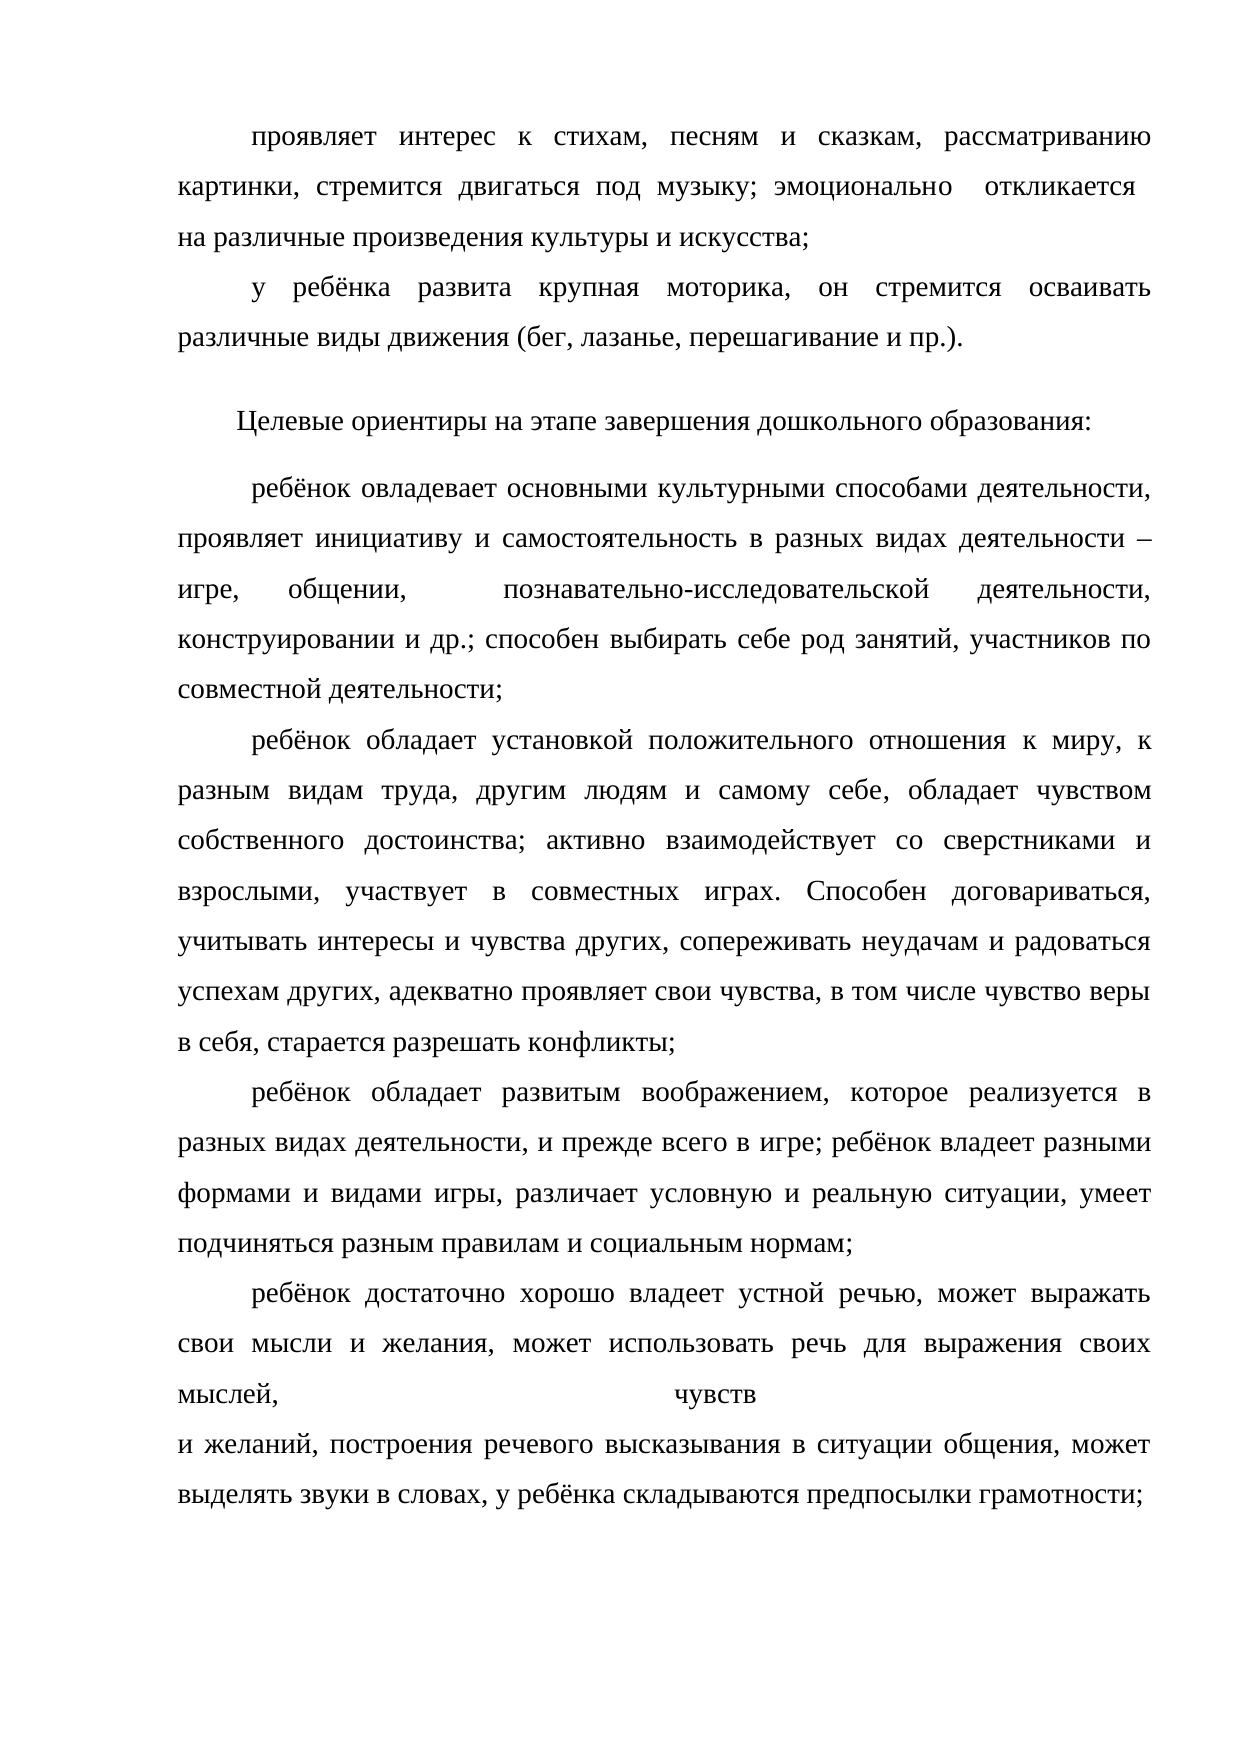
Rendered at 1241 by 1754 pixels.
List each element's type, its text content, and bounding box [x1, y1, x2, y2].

text ребёнок достаточно хорошо владеет устной речью, может выражать свои мысли и желания, может использовать речь для выражения своих мыслей, чувств и желаний, построения речевого высказывания в ситуации общения, может выделять звуки в словах, у ребёнка складываются предпосылки грамотности; [177, 1275, 1152, 1510]
text у ребёнка развита крупная моторика, он стремится осваивать различные виды движения (бег, лазанье, перешагивание и пр.). [177, 269, 1152, 353]
text ребёнок обладает развитым воображением, которое реализуется в разных видах деятельности, и прежде всего в игре; ребёнок владеет разными формами и видами игры, различает условную и реальную ситуации, умеет подчиняться разным правилам и социальным нормам; [177, 1074, 1152, 1258]
text проявляет интерес к стихам, песням и сказкам, рассматриванию картинки, стремится двигаться под музыку; эмоционально откликается на различные произведения культуры и искусства; [177, 118, 1152, 252]
text Целевые ориентиры на этапе завершения дошкольного образования: [177, 403, 1152, 437]
text ребёнок обладает установкой положительного отношения к миру, к разным видам труда, другим людям и самому себе, обладает чувством собственного достоинства; активно взаимодействует со сверстниками и взрослыми, участвует в совместных играх. Способен договариваться, учитывать интересы и чувства других, сопереживать неудачам и радоваться успехам других, адекватно проявляет свои чувства, в том числе чувство веры в себя, старается разрешать конфликты; [177, 722, 1152, 1057]
text ребёнок овладевает основными культурными способами деятельности, проявляет инициативу и самостоятельность в разных видах деятельности – игре, общении, познавательно-исследовательской деятельности, конструировании и др.; способен выбирать себе род занятий, участников по совместной деятельности; [177, 470, 1152, 705]
